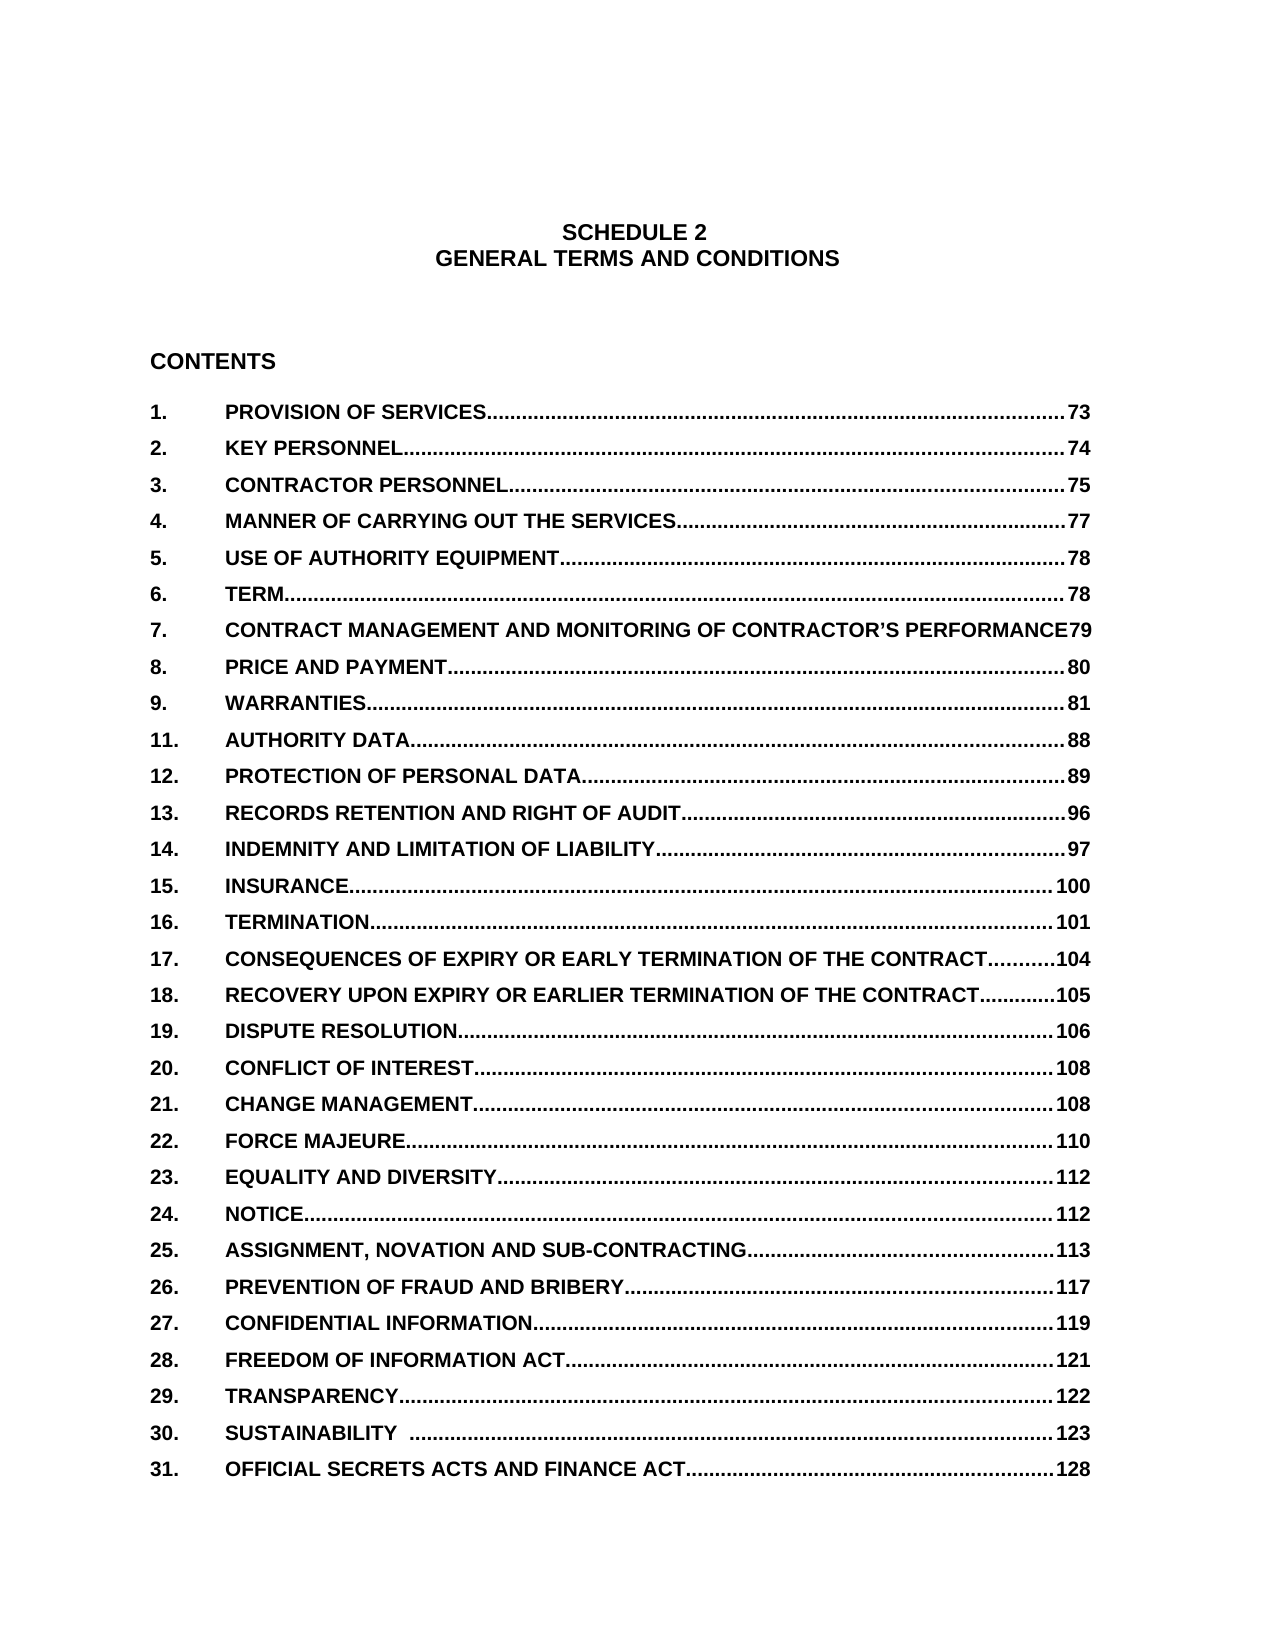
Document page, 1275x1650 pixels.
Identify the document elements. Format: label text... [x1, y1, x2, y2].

text 19. DISPUTE RESOLUTION 106 [150, 1019, 1125, 1043]
text 28. FREEDOM OF INFORMATION ACT 121 [150, 1347, 1125, 1371]
text 7. CONTRACT MANAGEMENT AND MONITORING OF CONTRACTOR’S PERFORMANCE 79 [150, 618, 1125, 642]
text 6. TERM 78 [150, 582, 1125, 606]
text 29. TRANSPARENCY 122 [150, 1384, 1125, 1408]
text 25. ASSIGNMENT, NOVATION AND SUB-CONTRACTING 113 [150, 1238, 1125, 1262]
text 13. RECORDS RETENTION AND RIGHT OF AUDIT 96 [150, 801, 1125, 824]
text 14. INDEMNITY AND LIMITATION OF LIABILITY 97 [150, 837, 1125, 861]
text 21. CHANGE MANAGEMENT 108 [150, 1092, 1125, 1116]
text CONTENTS [150, 348, 1125, 374]
text 24. NOTICE 112 [150, 1202, 1125, 1226]
text 20. CONFLICT OF INTEREST 108 [150, 1056, 1125, 1080]
text 23. EQUALITY AND DIVERSITY 112 [150, 1165, 1125, 1189]
text General Terms and Conditions [150, 219, 1125, 272]
text 12. PROTECTION OF PERSONAL DATA 89 [150, 764, 1125, 788]
text 5. USE OF AUTHORITY EQUIPMENT 78 [150, 545, 1125, 569]
text 11. AUTHORITY DATA 88 [150, 728, 1125, 752]
text 3. CONTRACTOR PERSONNEL 75 [150, 472, 1125, 496]
text 4. MANNER OF CARRYING OUT THE SERVICES 77 [150, 509, 1125, 533]
text 15. INSURANCE 100 [150, 873, 1125, 897]
text 2. KEY PERSONNEL 74 [150, 436, 1125, 460]
text 8. PRICE AND PAYMENT 80 [150, 655, 1125, 679]
text 9. WARRANTIES 81 [150, 691, 1125, 715]
text 26. PREVENTION OF FRAUD AND BRIBERY 117 [150, 1274, 1125, 1298]
text 16. TERMINATION 101 [150, 910, 1125, 934]
text 31. OFFICIAL SECRETS ACTS AND FINANCE ACT 128 [150, 1457, 1125, 1481]
text 27. CONFIDENTIAL INFORMATION 119 [150, 1311, 1125, 1335]
text 30. Sustainability 123 [150, 1420, 1125, 1444]
text 17. CONSEQUENCES OF EXPIRY OR EARLY TERMINATION OF THE CONTRACT 104 [150, 946, 1125, 970]
text 1. PROVISION OF SERVICES 73 [150, 399, 1125, 423]
text 22. FORCE MAJEURE 110 [150, 1129, 1125, 1153]
text 18. RECOVERY UPON EXPIRY OR EARLIER TERMINATION OF THE CONTRACT 105 [150, 983, 1125, 1007]
